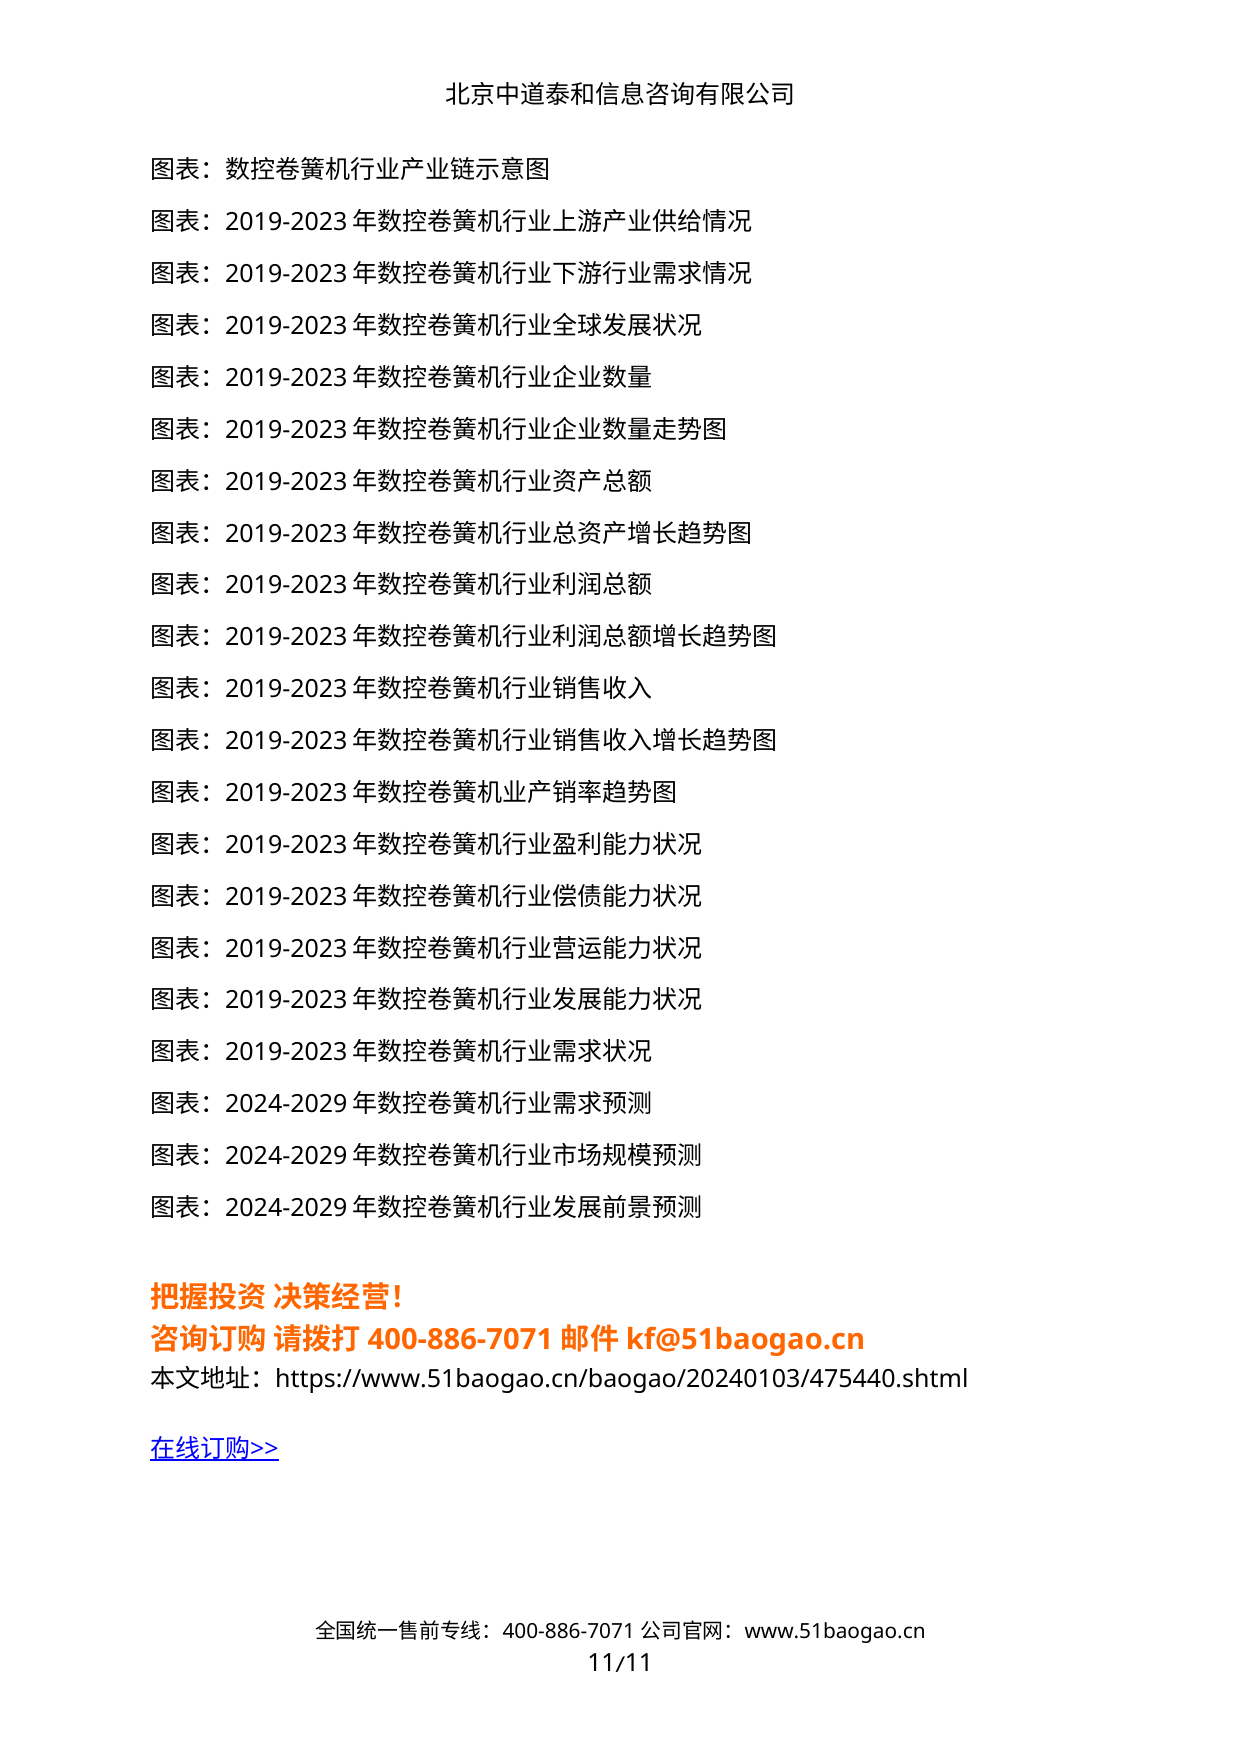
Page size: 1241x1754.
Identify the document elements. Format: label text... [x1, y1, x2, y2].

text 图表：数控卷簧机行业产业链示意图 [150, 150, 1090, 186]
text 图表：2024-2029年数控卷簧机行业需求预测 [150, 1084, 1090, 1120]
text 图表：2019-2023年数控卷簧机行业销售收入 [150, 669, 1090, 705]
text 图表：2019-2023年数控卷簧机行业总资产增长趋势图 [150, 513, 1090, 549]
text 图表：2019-2023年数控卷簧机行业企业数量走势图 [150, 409, 1090, 446]
text 图表：2024-2029年数控卷簧机行业发展前景预测 [150, 1187, 1090, 1224]
text 图表：2019-2023年数控卷簧机行业下游行业需求情况 [150, 254, 1090, 290]
text 图表：2019-2023年数控卷簧机行业需求状况 [150, 1032, 1090, 1068]
text 图表：2019-2023年数控卷簧机行业利润总额增长趋势图 [150, 617, 1090, 653]
text 图表：2019-2023年数控卷簧机行业营运能力状况 [150, 928, 1090, 964]
text 图表：2019-2023年数控卷簧机行业上游产业供给情况 [150, 202, 1090, 238]
text 图表：2024-2029年数控卷簧机行业市场规模预测 [150, 1136, 1090, 1172]
text 图表：2019-2023年数控卷簧机行业资产总额 [150, 461, 1090, 497]
text 图表：2019-2023年数控卷簧机行业偿债能力状况 [150, 876, 1090, 912]
text 图表：2019-2023年数控卷簧机行业企业数量 [150, 357, 1090, 394]
text 在线订购>> [150, 1394, 1090, 1465]
text 把握投资 决策经营！咨询订购 请拨打 400-886-7071 邮件 kf@51baogao.cn本文地址：https://www.51baogao.cn/baogao/20240103/475440.shtml [150, 1239, 1090, 1394]
text 图表：2019-2023年数控卷簧机行业发展能力状况 [150, 980, 1090, 1016]
text 图表：2019-2023年数控卷簧机行业利润总额 [150, 565, 1090, 601]
text 图表：2019-2023年数控卷簧机业产销率趋势图 [150, 772, 1090, 809]
text 图表：2019-2023年数控卷簧机行业销售收入增长趋势图 [150, 721, 1090, 757]
text 图表：2019-2023年数控卷簧机行业全球发展状况 [150, 306, 1090, 342]
text 图表：2019-2023年数控卷簧机行业盈利能力状况 [150, 824, 1090, 861]
